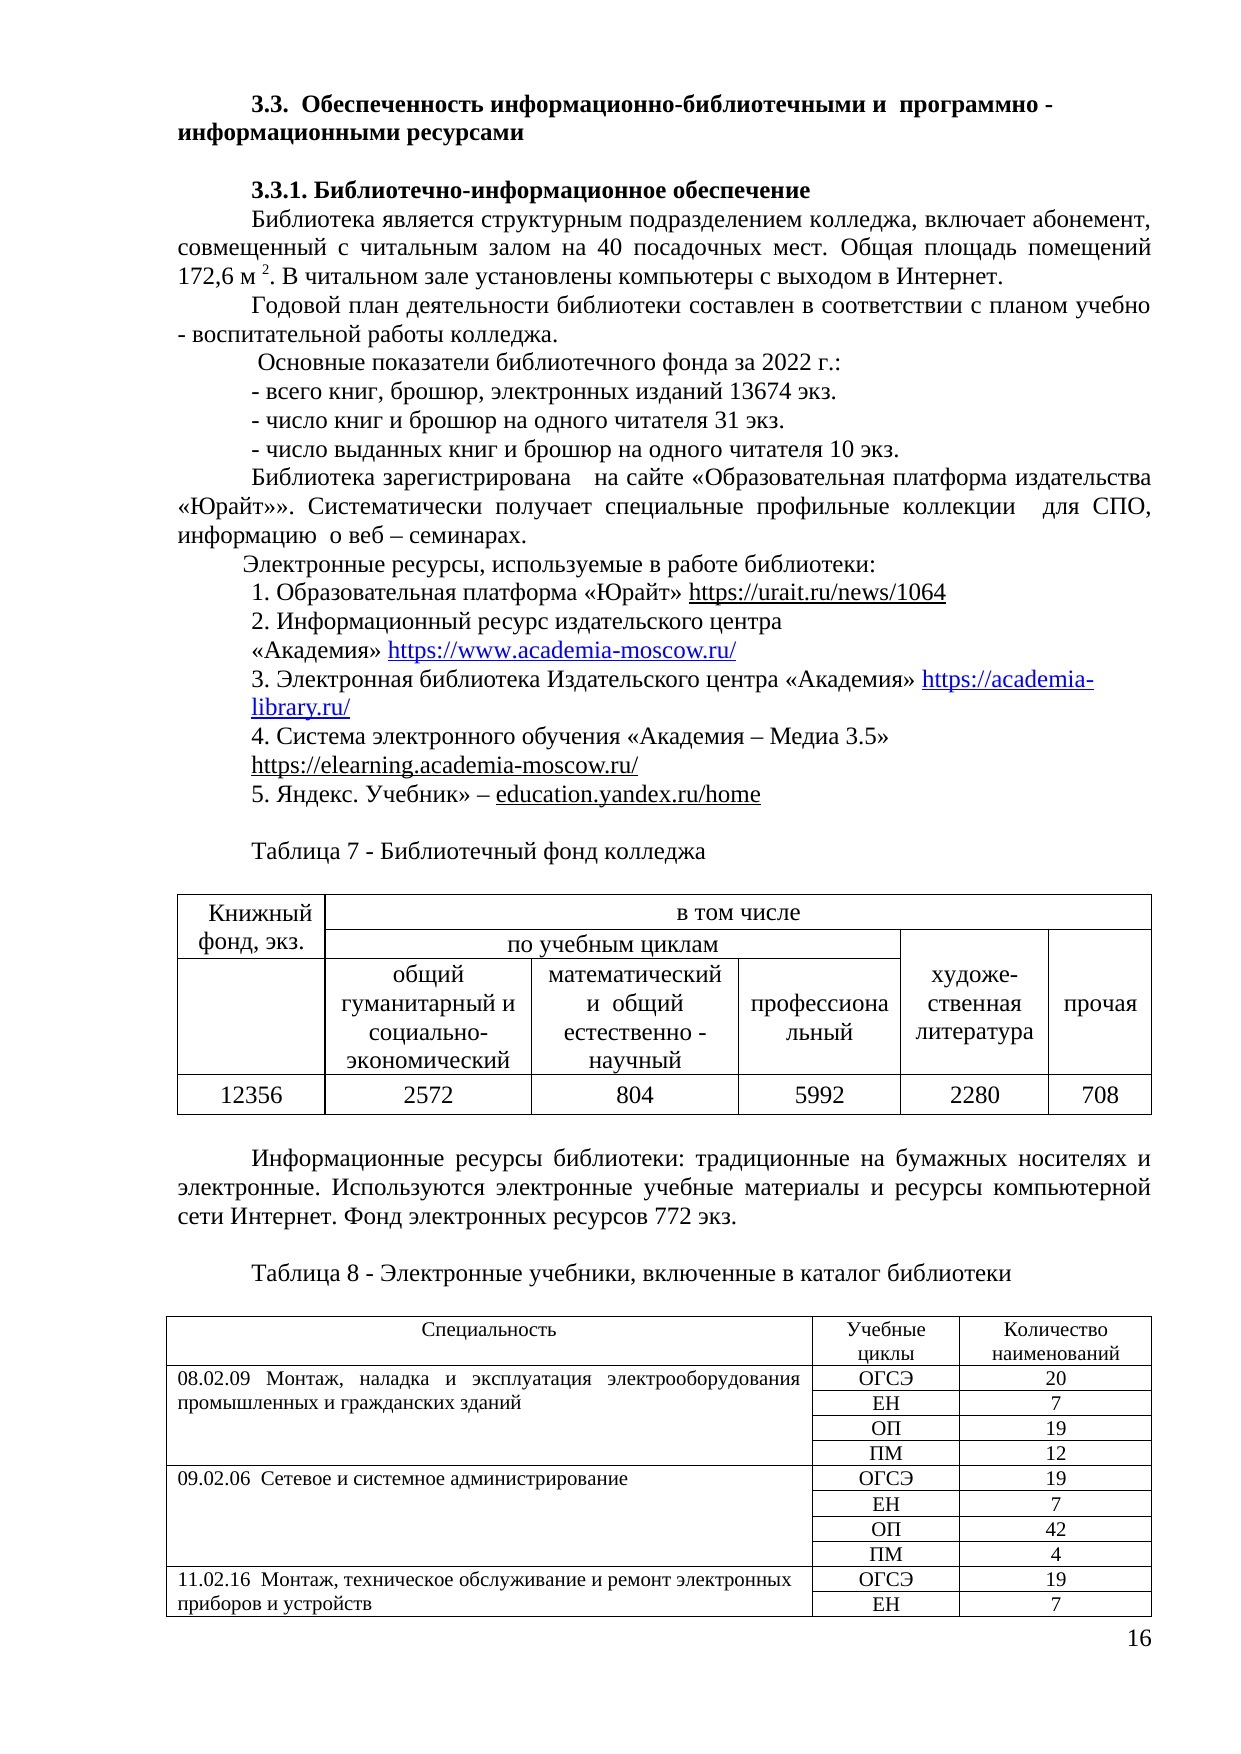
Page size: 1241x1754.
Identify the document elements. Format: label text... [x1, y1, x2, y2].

table_cell 09.02.06 Сетевое и системное администрирование [167, 1466, 812, 1566]
text Библиотека является структурным подразделением колледжа, включает абонемент, совмещенный с читальным залом на 40 посадочных мест. Общая площадь помещений 172,6 м 2. В читальном зале установлены компьютеры с выходом в Интернет. [177, 204, 1152, 290]
text Информационные ресурсы библиотеки: традиционные на бумажных носителях и электронные. Используются электронные учебные материалы и ресурсы компьютерной сети Интернет. Фонд электронных ресурсов 772 экз. [177, 1143, 1152, 1229]
table_cell прочая [1049, 930, 1151, 1074]
table_cell ЕН [813, 1391, 959, 1415]
table_header Специальность [167, 1317, 812, 1365]
table_header Количество наименований [960, 1317, 1151, 1365]
table_cell 19 [960, 1416, 1151, 1440]
table_cell ЕН [813, 1592, 959, 1616]
table_cell ЕН [813, 1491, 959, 1516]
text 3.3.1. Библиотечно-информационное обеспечение [177, 175, 1152, 204]
table_cell общий гуманитарный и социально- экономический [326, 959, 531, 1074]
table_cell 7 [960, 1592, 1151, 1616]
table_cell 19 [960, 1466, 1151, 1490]
table_cell по учебным циклам [326, 930, 900, 958]
table_header Учебные циклы [813, 1317, 959, 1365]
table_header Книжный фонд, экз. [178, 895, 324, 958]
text 3.3. Обеспеченность информационно-библиотечными и программно - информационными ресурсами [177, 89, 1152, 146]
table_cell художе- ственная литература [901, 930, 1048, 1074]
text - число книг и брошюр на одного читателя 31 экз. [177, 405, 1152, 434]
table_cell 708 [1049, 1075, 1151, 1113]
table_cell 2572 [326, 1075, 531, 1113]
table_header в том числе [326, 895, 1151, 928]
table_cell ОГСЭ [813, 1466, 959, 1490]
table_cell 11.02.16 Монтаж, техническое обслуживание и ремонт электронных приборов и устройств [167, 1567, 812, 1616]
table_cell 7 [960, 1391, 1151, 1415]
subtitle 1. Образовательная платформа «Юрайт» https://urait.ru/news/1064 [251, 577, 1152, 606]
table_cell 5992 [739, 1075, 900, 1113]
text Годовой план деятельности библиотеки составлен в соответствии с планом учебно - воспитательной работы колледжа. [177, 290, 1152, 347]
table_cell 12356 [178, 1075, 324, 1113]
table_cell 2280 [901, 1075, 1048, 1113]
subtitle 3. Электронная библиотека Издательского центра «Академия» https://academia-library.ru/ [251, 664, 1152, 721]
text Основные показатели библиотечного фонда за 2022 г.: [177, 347, 1152, 376]
text Таблица 7 - Библиотечный фонд колледжа [177, 836, 1152, 865]
table_cell 12 [960, 1441, 1151, 1465]
table_cell 19 [960, 1567, 1151, 1591]
text - число выданных книг и брошюр на одного читателя 10 экз. [177, 434, 1152, 462]
table_cell 08.02.09 Монтаж, наладка и эксплуатация электрооборудования промышленных и гражданских зданий [167, 1366, 812, 1465]
table_cell математический и общий естественно - научный [532, 959, 738, 1074]
table_cell 20 [960, 1366, 1151, 1390]
text Библиотека зарегистрирована на сайте «Образовательная платформа издательства «Юрайт»». Систематически получает специальные профильные коллекции для СПО, информацию о веб – семинарах. [177, 462, 1152, 549]
table_cell [178, 959, 324, 1074]
table_cell 42 [960, 1517, 1151, 1541]
text - всего книг, брошюр, электронных изданий 13674 экз. [177, 376, 1152, 405]
text Таблица 8 - Электронные учебники, включенные в каталог библиотеки [177, 1258, 1152, 1287]
table_cell ОГСЭ [813, 1567, 959, 1591]
table_cell ПМ [813, 1542, 959, 1566]
table_cell ОГСЭ [813, 1366, 959, 1390]
table_cell ОП [813, 1416, 959, 1440]
table_cell ПМ [813, 1441, 959, 1465]
table_cell ОП [813, 1517, 959, 1541]
table_cell 7 [960, 1491, 1151, 1516]
table_cell профессиональный [739, 959, 900, 1074]
subtitle 4. Система электронного обучения «Академия – Медиа 3.5» https://elearning.academia-moscow.ru/ [251, 721, 1152, 779]
text Электронные ресурсы, используемые в работе библиотеки: [177, 549, 1152, 577]
subtitle 2. Информационный ресурс издательского центра «Академия» https://www.academia-moscow.ru/ [251, 606, 1152, 664]
table_cell 4 [960, 1542, 1151, 1566]
subtitle 5. Яндекс. Учебник» – education.yandex.ru/home [251, 779, 1152, 807]
table_cell 804 [532, 1075, 738, 1113]
